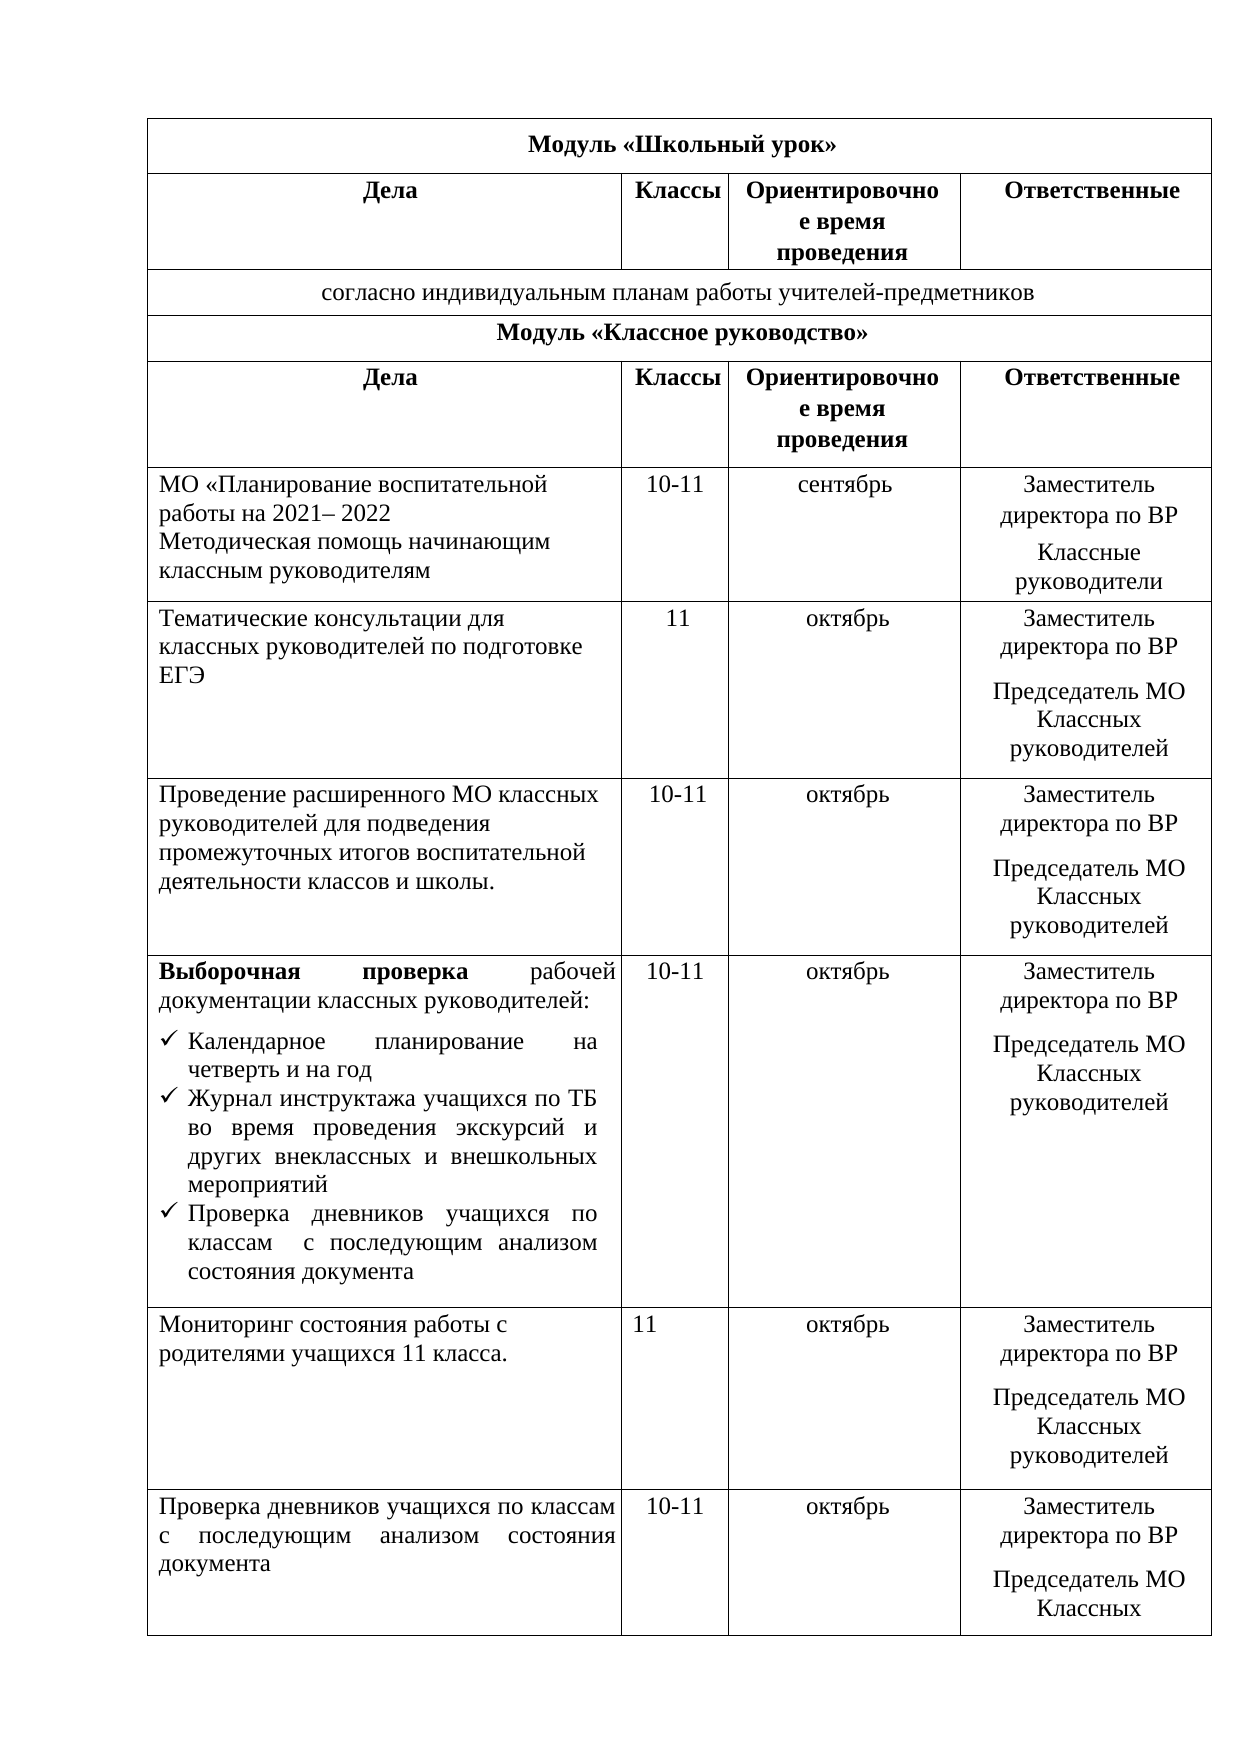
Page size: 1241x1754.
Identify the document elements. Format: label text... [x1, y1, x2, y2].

table_cell Модуль «Классное руководство» [148, 316, 1211, 361]
table_cell 11 [622, 1308, 728, 1489]
table_cell Тематические консультации для классных руководителей по подготовке ЕГЭ [148, 602, 621, 778]
table_cell Заместитель директора по ВР Председатель МО Классных руководителей [961, 602, 1211, 778]
table_cell октябрь [729, 779, 960, 954]
table_cell 11 [622, 602, 728, 778]
table_cell Классы [622, 362, 728, 467]
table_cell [961, 1490, 1211, 1635]
table_cell Ответственные [961, 174, 1211, 269]
table_cell Ориентировочное время проведения [729, 174, 960, 269]
table_cell Классы [622, 174, 728, 269]
table_cell октябрь [729, 1308, 960, 1489]
table_cell Проведение расширенного МО классных руководителей для подведения промежуточных итогов воспитательной деятельности классов и школы. [148, 779, 621, 954]
table_cell 10-11 [622, 956, 728, 1307]
table_cell Выборочная проверка рабочей документации классных руководителей: Календарное планирование на четверть и на год Журнал инструктажа учащихся по ТБ во время проведения экскурсий и других внеклассных и внешкольных мероприятий Проверка дневников учащихся по классам с последующим анализом состояния документа [148, 956, 621, 1307]
table_cell Заместитель директора по ВР Классные руководители [961, 468, 1211, 601]
table_cell 10-11 [622, 779, 728, 954]
table_cell Заместитель директора по ВР Председатель МО Классных руководителей [961, 779, 1211, 954]
table_cell Ориентировочное время проведения [729, 362, 960, 467]
table_cell 10-11 [622, 468, 728, 601]
table_cell сентябрь [729, 468, 960, 601]
table_cell октябрь [729, 602, 960, 778]
table_cell Модуль «Школьный урок» [148, 119, 1211, 173]
table_cell Мониторинг состояния работы с родителями учащихся 11 класса. [148, 1308, 621, 1489]
table_cell Дела [148, 174, 621, 269]
table_cell Заместитель директора по ВР Председатель МО Классных руководителей [961, 1308, 1211, 1489]
table_cell 10-11 [622, 1490, 728, 1635]
table_cell октябрь [729, 956, 960, 1307]
table_cell Дела [148, 362, 621, 467]
table_cell Заместитель директора по ВР Председатель МО Классных руководителей [961, 956, 1211, 1307]
table_cell МО «Планирование воспитательной работы на 2021– 2022 Методическая помощь начинающим классным руководителям [148, 468, 621, 601]
table_cell октябрь [729, 1490, 960, 1635]
table_cell Ответственные [961, 362, 1211, 467]
table_cell согласно индивидуальным планам работы учителей-предметников [148, 270, 1211, 315]
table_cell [148, 1490, 621, 1635]
